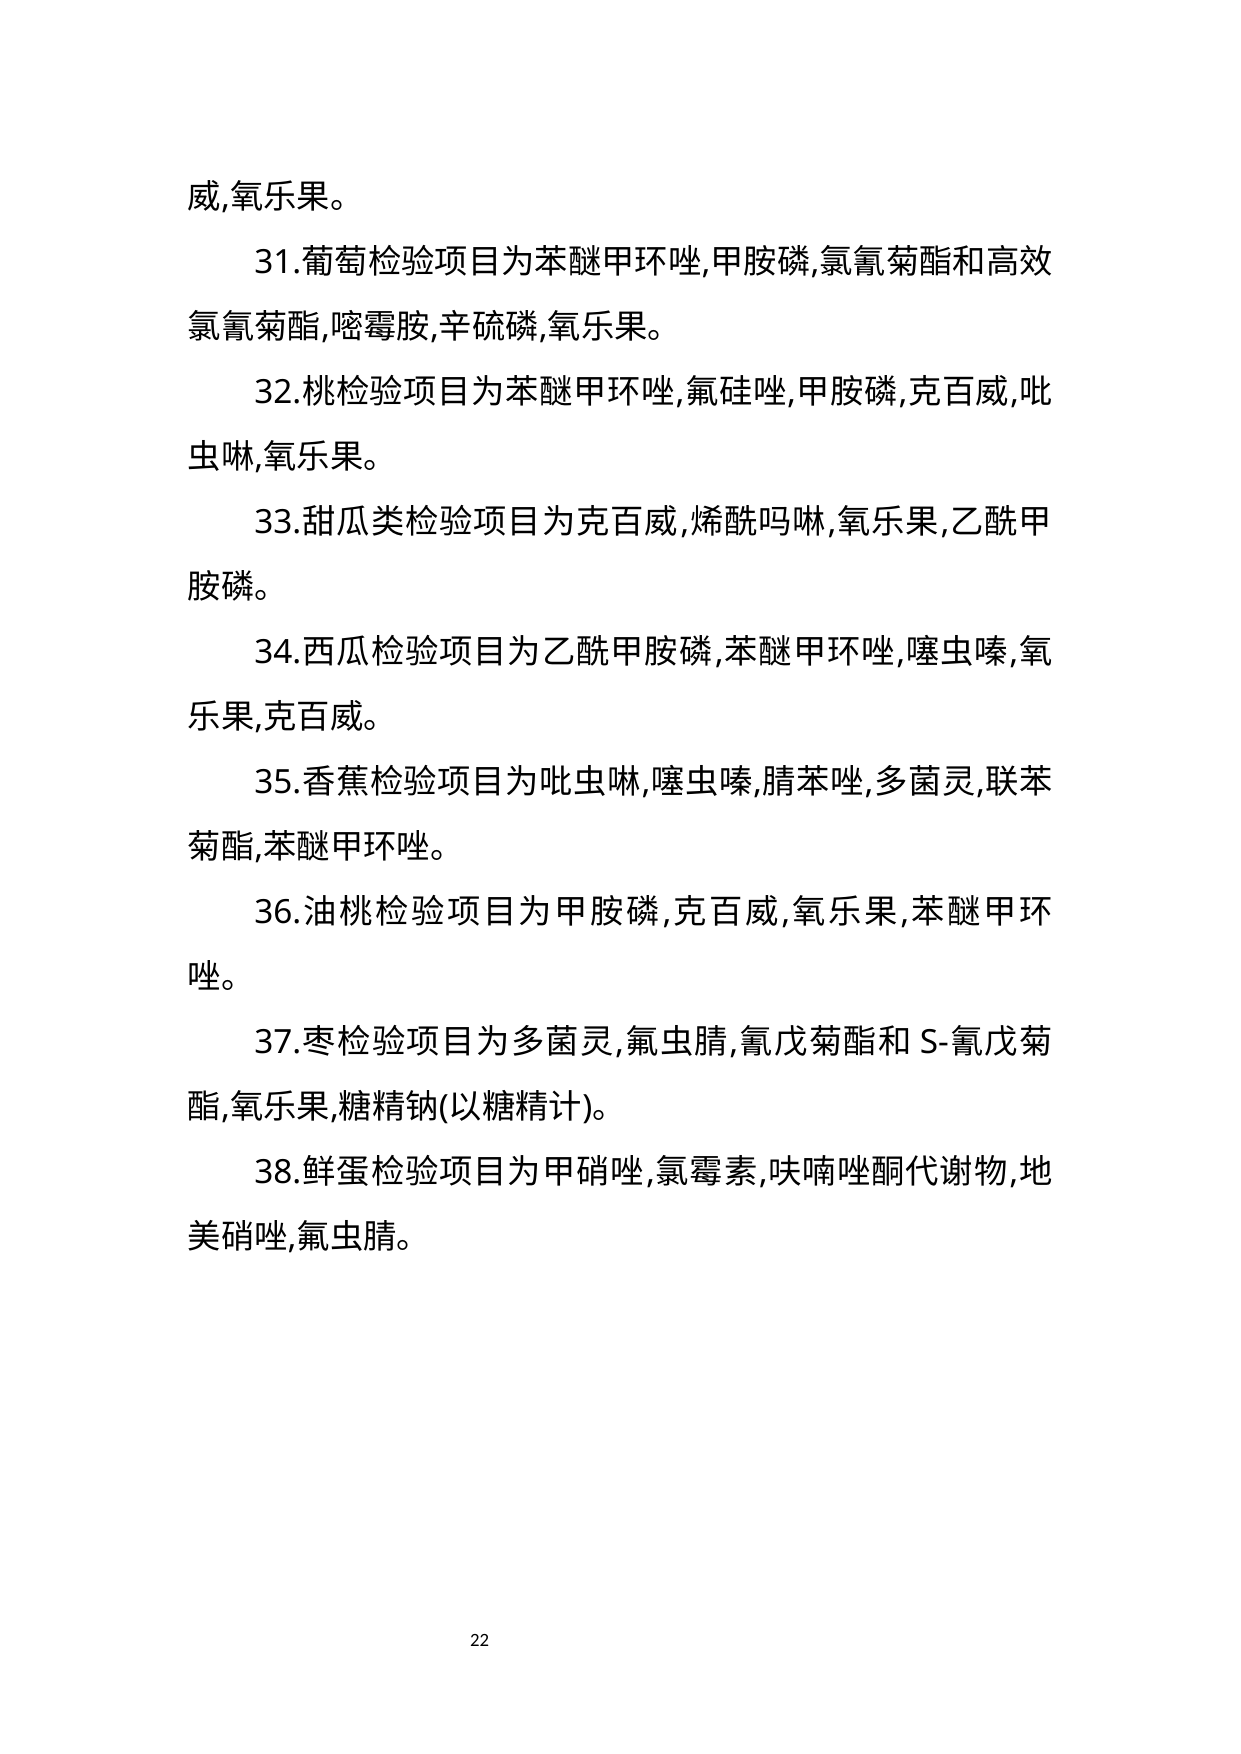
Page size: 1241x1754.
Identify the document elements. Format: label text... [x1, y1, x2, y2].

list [187, 162, 1053, 227]
list 36.油桃检验项目为甲胺磷,克百威,氧乐果,苯醚甲环唑。 [187, 877, 1053, 1007]
list 32.桃检验项目为苯醚甲环唑,氟硅唑,甲胺磷,克百威,吡虫啉,氧乐果。 [187, 357, 1053, 487]
list 31.葡萄检验项目为苯醚甲环唑,甲胺磷,氯氰菊酯和高效氯氰菊酯,嘧霉胺,辛硫磷,氧乐果。 [187, 227, 1053, 357]
list 35.香蕉检验项目为吡虫啉,噻虫嗪,腈苯唑,多菌灵,联苯菊酯,苯醚甲环唑。 [187, 747, 1053, 877]
list 34.西瓜检验项目为乙酰甲胺磷,苯醚甲环唑,噻虫嗪,氧乐果,克百威。 [187, 617, 1053, 747]
list 37.枣检验项目为多菌灵,氟虫腈,氰戊菊酯和S-氰戊菊酯,氧乐果,糖精钠(以糖精计)。 [187, 1007, 1053, 1137]
list 33.甜瓜类检验项目为克百威,烯酰吗啉,氧乐果,乙酰甲胺磷。 [187, 487, 1053, 617]
list 38.鲜蛋检验项目为甲硝唑,氯霉素,呋喃唑酮代谢物,地美硝唑,氟虫腈。 [187, 1137, 1053, 1267]
